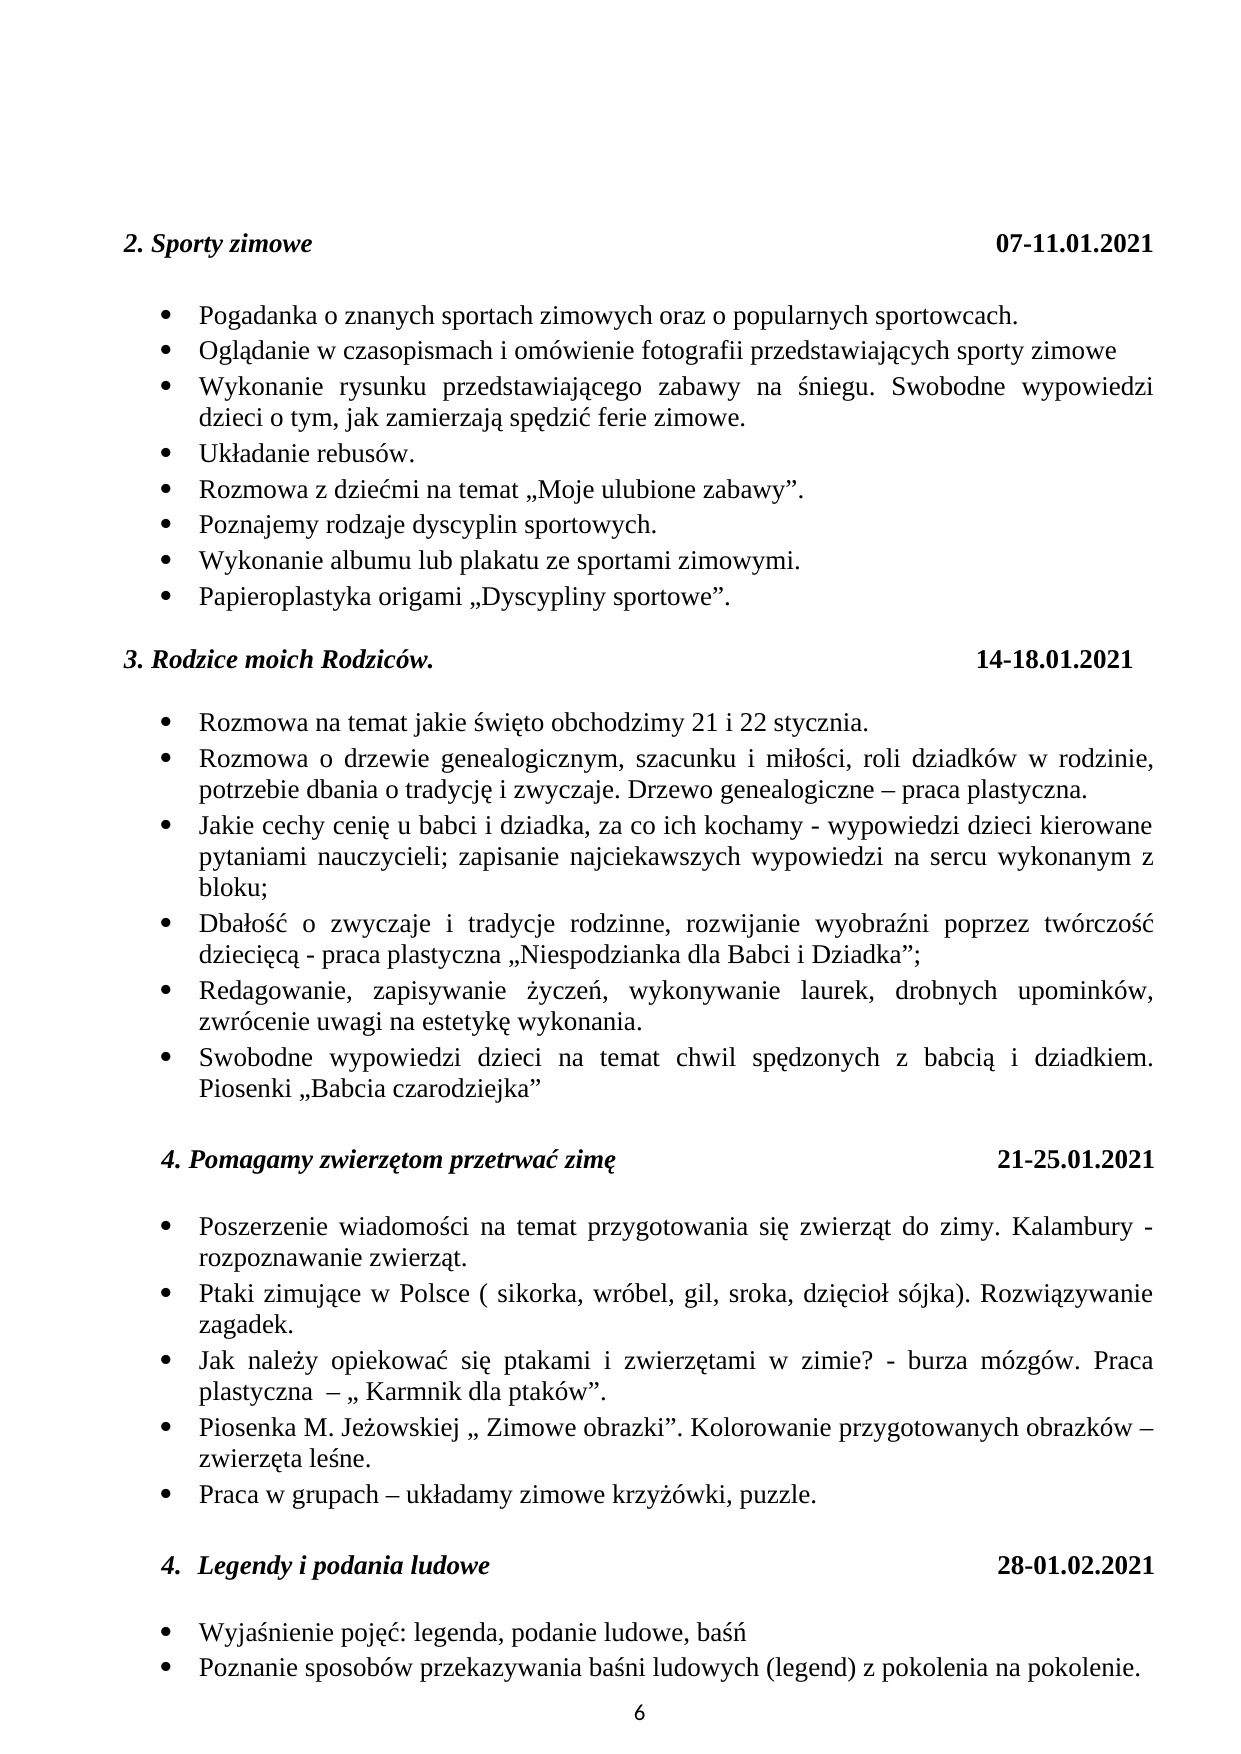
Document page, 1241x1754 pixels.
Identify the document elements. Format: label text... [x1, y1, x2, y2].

list Oglądanie w czasopismach i omówienie fotografii przedstawiających sporty zimowe [161, 334, 1155, 366]
list Redagowanie, zapisywanie życzeń, wykonywanie laurek, drobnych upominków, zwrócenie uwagi na estetykę wykonania. [161, 974, 1155, 1036]
list Swobodne wypowiedzi dzieci na temat chwil spędzonych z babcią i dziadkiem. Piosenki „Babcia czarodziejka” [161, 1041, 1155, 1103]
text 2. Sporty zimowe 07-11.01.2021 [124, 227, 1155, 259]
list Rozmowa na temat jakie święto obchodzimy 21 i 22 stycznia. [161, 707, 1155, 738]
list Dbałość o zwyczaje i tradycje rodzinne, rozwijanie wyobraźni poprzez twórczość dziecięcą - praca plastyczna „Niespodzianka dla Babci i Dziadka”; [161, 907, 1155, 969]
list Poznajemy rodzaje dyscyplin sportowych. [161, 508, 1155, 540]
list Układanie rebusów. [161, 437, 1155, 468]
text 3. Rodzice moich Rodziców. 14-18.01.2021 [124, 643, 1155, 674]
list Pogadanka o znanych sportach zimowych oraz o popularnych sportowcach. [161, 299, 1155, 330]
text 4. Legendy i podania ludowe 28-01.02.2021 [161, 1549, 1155, 1611]
list Wykonanie rysunku przedstawiającego zabawy na śniegu. Swobodne wypowiedzi dzieci o tym, jak zamierzają spędzić ferie zimowe. [161, 370, 1155, 433]
list Poszerzenie wiadomości na temat przygotowania się zwierząt do zimy. Kalambury - rozpoznawanie zwierząt. [161, 1210, 1155, 1273]
list Piosenka M. Jeżowskiej „ Zimowe obrazki”. Kolorowanie przygotowanych obrazków – zwierzęta leśne. [161, 1411, 1155, 1473]
list Jak należy opiekować się ptakami i zwierzętami w zimie? - burza mózgów. Praca plastyczna – „ Karmnik dla ptaków”. [161, 1344, 1155, 1406]
list Praca w grupach – układamy zimowe krzyżówki, puzzle. [161, 1478, 1155, 1509]
text 4. Pomagamy zwierzętom przetrwać zimę 21-25.01.2021 [161, 1143, 1155, 1206]
list Jakie cechy cenię u babci i dziadka, za co ich kochamy - wypowiedzi dzieci kierowane pytaniami nauczycieli; zapisanie najciekawszych wypowiedzi na sercu wykonanym z bloku; [161, 809, 1155, 903]
list Poznanie sposobów przekazywania baśni ludowych (legend) z pokolenia na pokolenie. [161, 1652, 1155, 1683]
list Papieroplastyka origami „Dyscypliny sportowe”. [161, 580, 1155, 611]
list Wykonanie albumu lub plakatu ze sportami zimowymi. [161, 544, 1155, 576]
list Rozmowa z dziećmi na temat „Moje ulubione zabawy”. [161, 473, 1155, 504]
list Wyjaśnienie pojęć: legenda, podanie ludowe, baśń [161, 1616, 1155, 1647]
list Rozmowa o drzewie genealogicznym, szacunku i miłości, roli dziadków w rodzinie, potrzebie dbania o tradycję i zwyczaje. Drzewo genealogiczne – praca plastyczna. [161, 742, 1155, 805]
list Ptaki zimujące w Polsce ( sikorka, wróbel, gil, sroka, dzięcioł sójka). Rozwiązywanie zagadek. [161, 1277, 1155, 1339]
